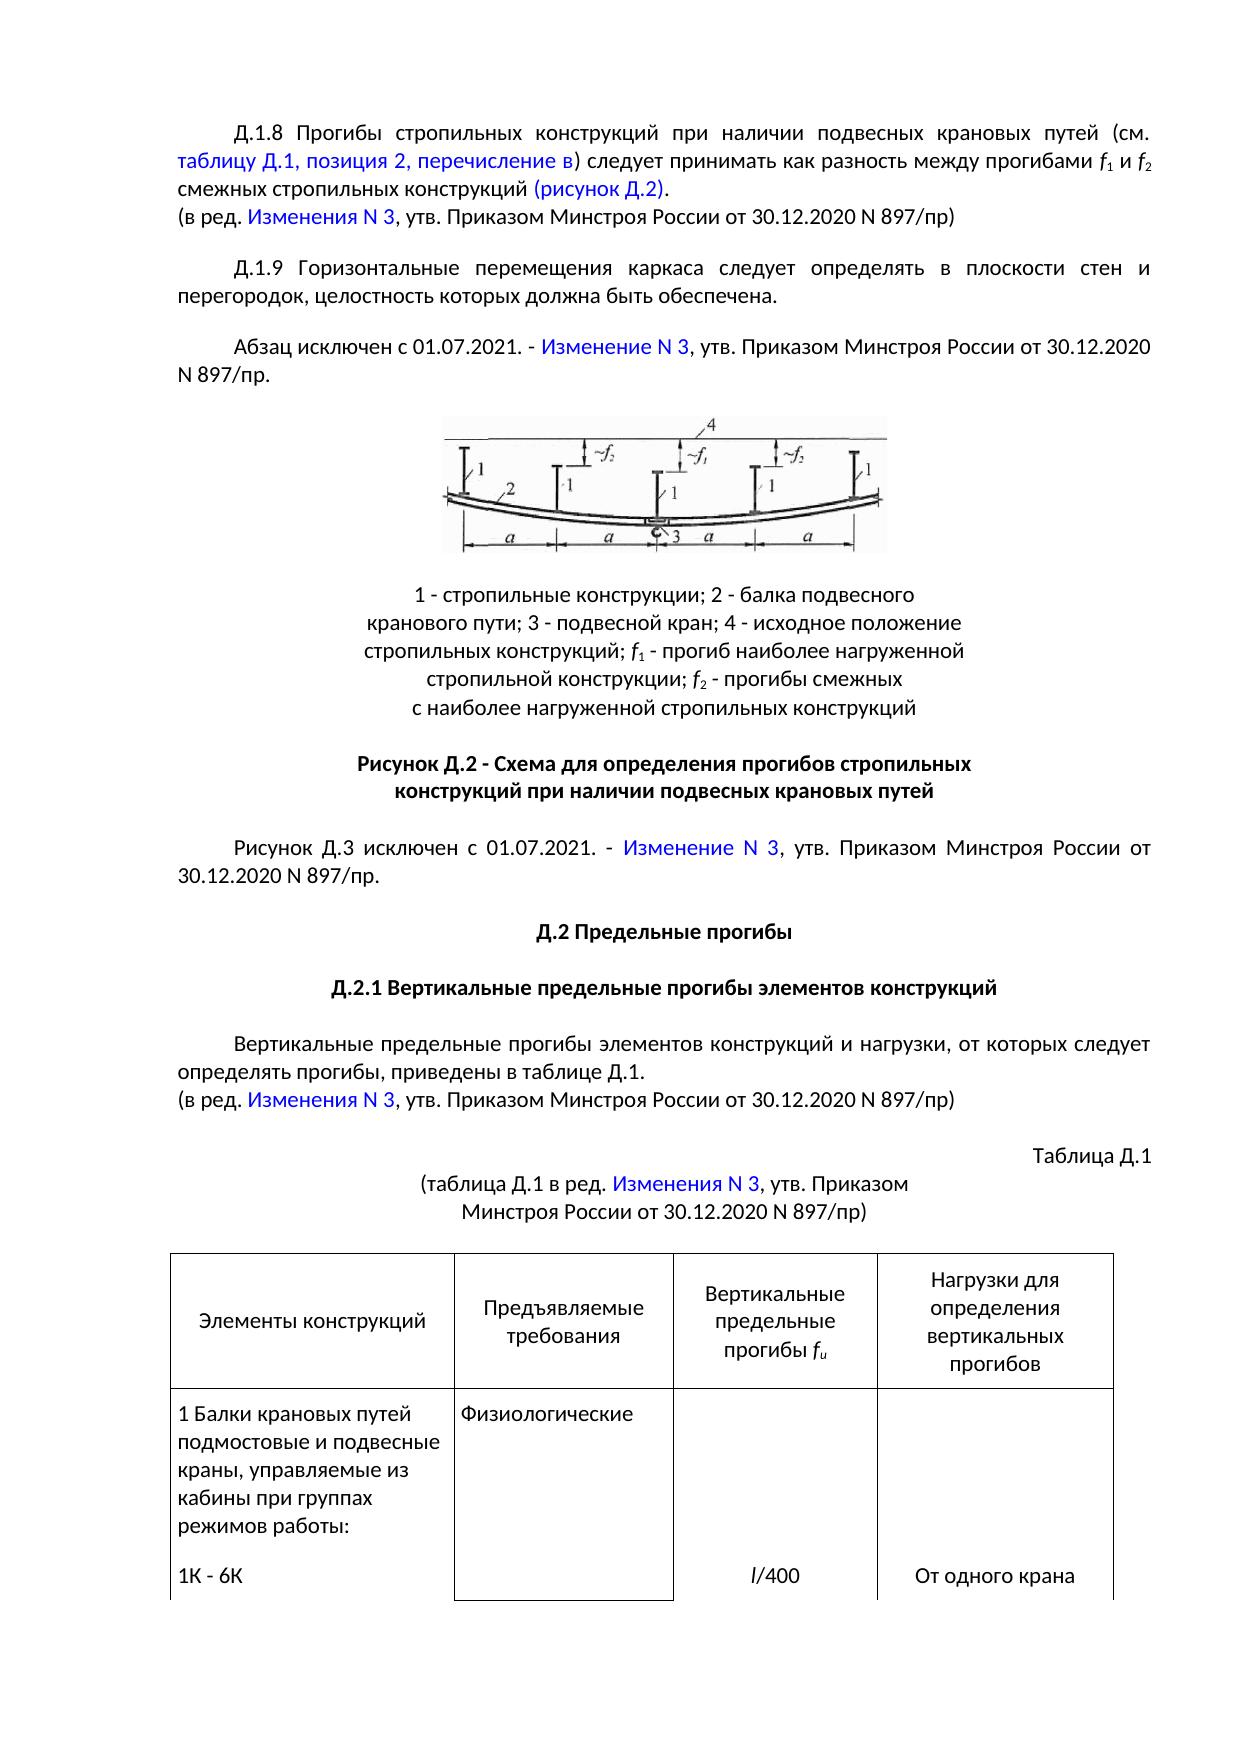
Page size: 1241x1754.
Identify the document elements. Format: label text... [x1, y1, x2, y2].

text 1 - стропильные конструкции; 2 - балка подвесного [177, 581, 1152, 608]
text (в ред. Изменения N 3, утв. Приказом Минстроя России от 30.12.2020 N 897/пр) [177, 1085, 1152, 1113]
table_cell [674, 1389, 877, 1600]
text Вертикальные предельные прогибы элементов конструкций и нагрузки, от которых следует определять прогибы, приведены в таблице Д.1. [177, 1029, 1152, 1085]
text Рисунок Д.3 исключен с 01.07.2021. - Изменение N 3, утв. Приказом Минстроя России от 30.12.2020 N 897/пр. [177, 833, 1152, 889]
text стропильных конструкций; f1 - прогиб наиболее нагруженной [177, 637, 1152, 664]
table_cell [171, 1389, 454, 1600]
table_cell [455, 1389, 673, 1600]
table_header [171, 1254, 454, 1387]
text конструкций при наличии подвесных крановых путей [177, 777, 1152, 805]
text с наиболее нагруженной стропильных конструкций [177, 693, 1152, 721]
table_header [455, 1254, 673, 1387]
text кранового пути; 3 - подвесной кран; 4 - исходное положение [177, 608, 1152, 637]
text стропильной конструкции; f2 - прогибы смежных [177, 664, 1152, 693]
text Д.2.1 Вертикальные предельные прогибы элементов конструкций [177, 973, 1152, 1001]
text (в ред. Изменения N 3, утв. Приказом Минстроя России от 30.12.2020 N 897/пр) [177, 202, 1152, 230]
text Таблица Д.1 [177, 1141, 1152, 1169]
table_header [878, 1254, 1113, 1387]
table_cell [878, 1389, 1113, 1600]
text Абзац исключен с 01.07.2021. - Изменение N 3, утв. Приказом Минстроя России от 30.12.2020 N 897/пр. [177, 332, 1152, 388]
picture [441, 416, 888, 553]
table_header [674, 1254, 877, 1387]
text Д.1.8 Прогибы стропильных конструкций при наличии подвесных крановых путей (см. таблицу Д.1, позиция 2, перечисление в) следует принимать как разность между прогибами f1 и f2 смежных стропильных конструкций (рисунок Д.2). [177, 118, 1152, 202]
text Д.1.9 Горизонтальные перемещения каркаса следует определять в плоскости стен и перегородок, целостность которых должна быть обеспечена. [177, 253, 1152, 309]
text (таблица Д.1 в ред. Изменения N 3, утв. Приказом [177, 1169, 1152, 1197]
text Рисунок Д.2 - Схема для определения прогибов стропильных [177, 749, 1152, 777]
title Д.2 Предельные прогибы [177, 917, 1152, 945]
text Минстроя России от 30.12.2020 N 897/пр) [177, 1197, 1152, 1225]
